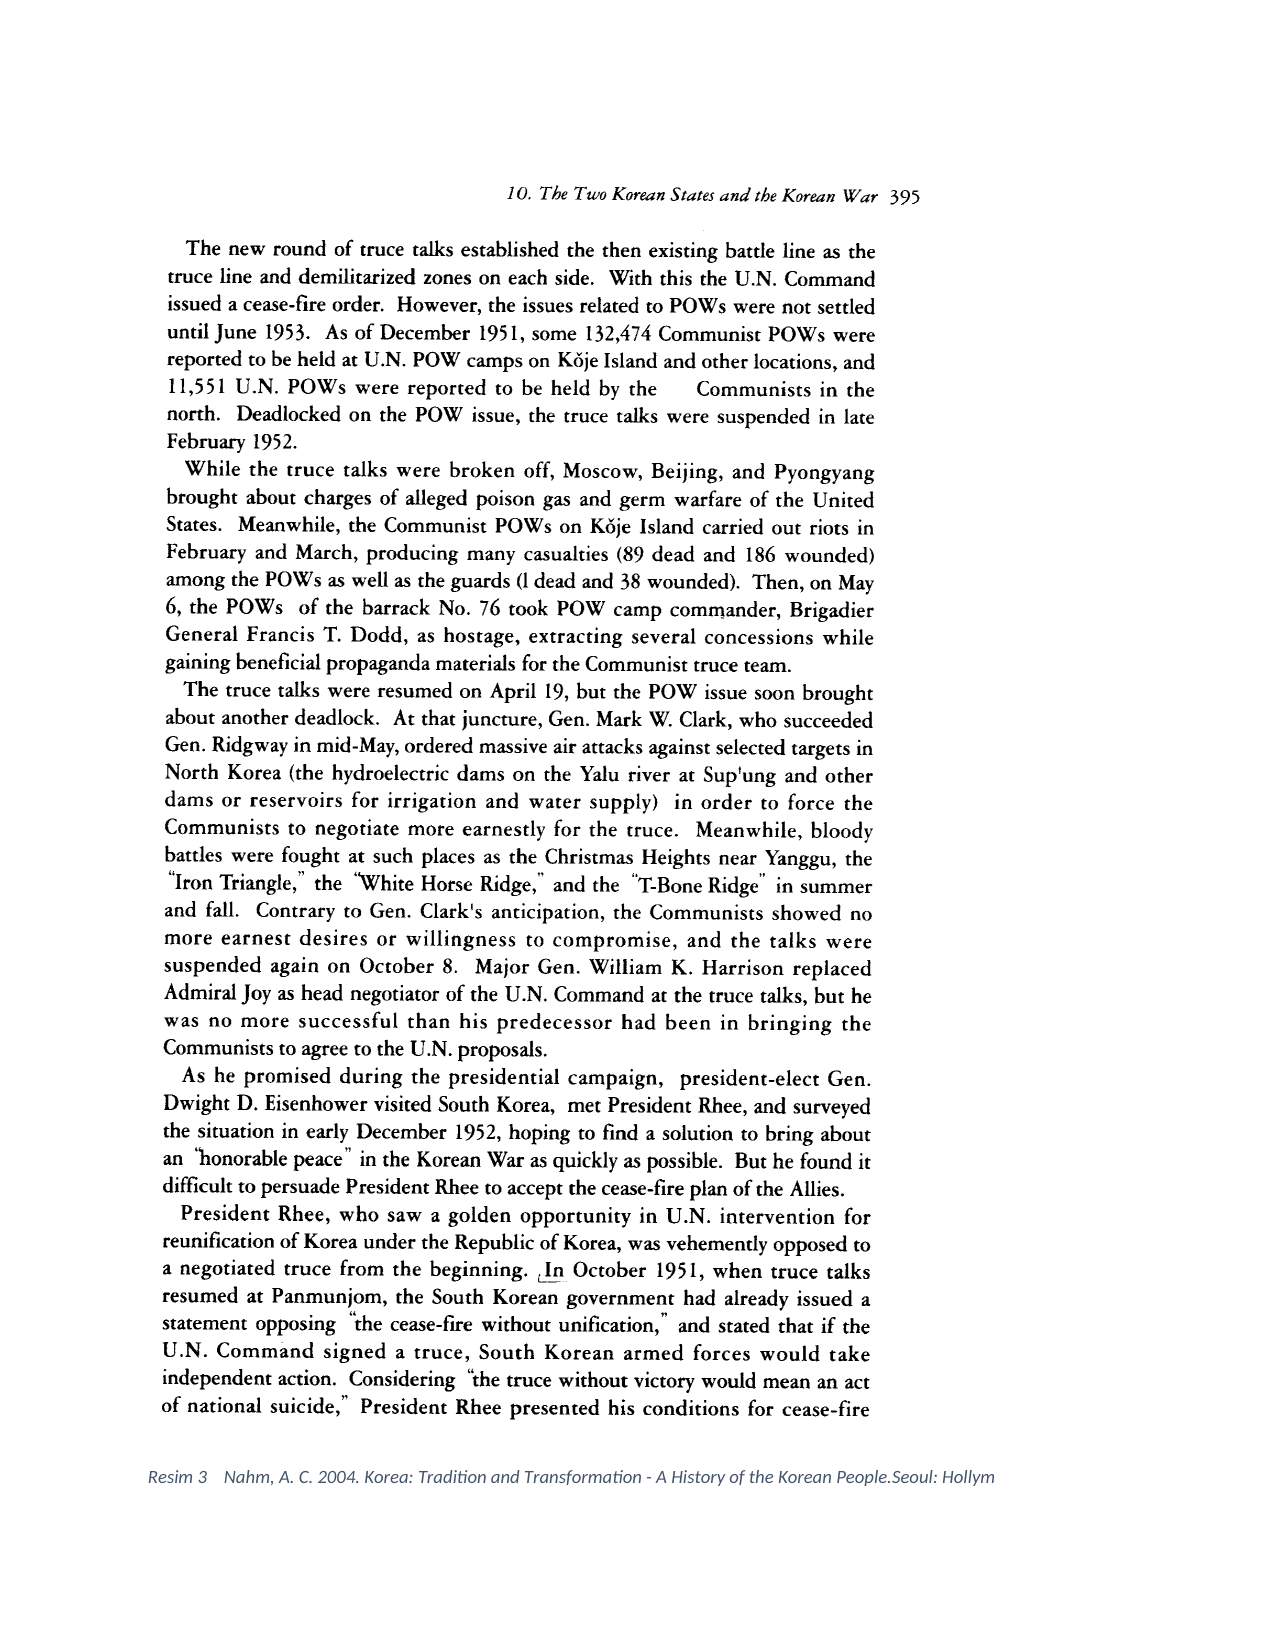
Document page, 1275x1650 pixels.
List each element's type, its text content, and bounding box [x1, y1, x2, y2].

picture [147, 147, 943, 1447]
